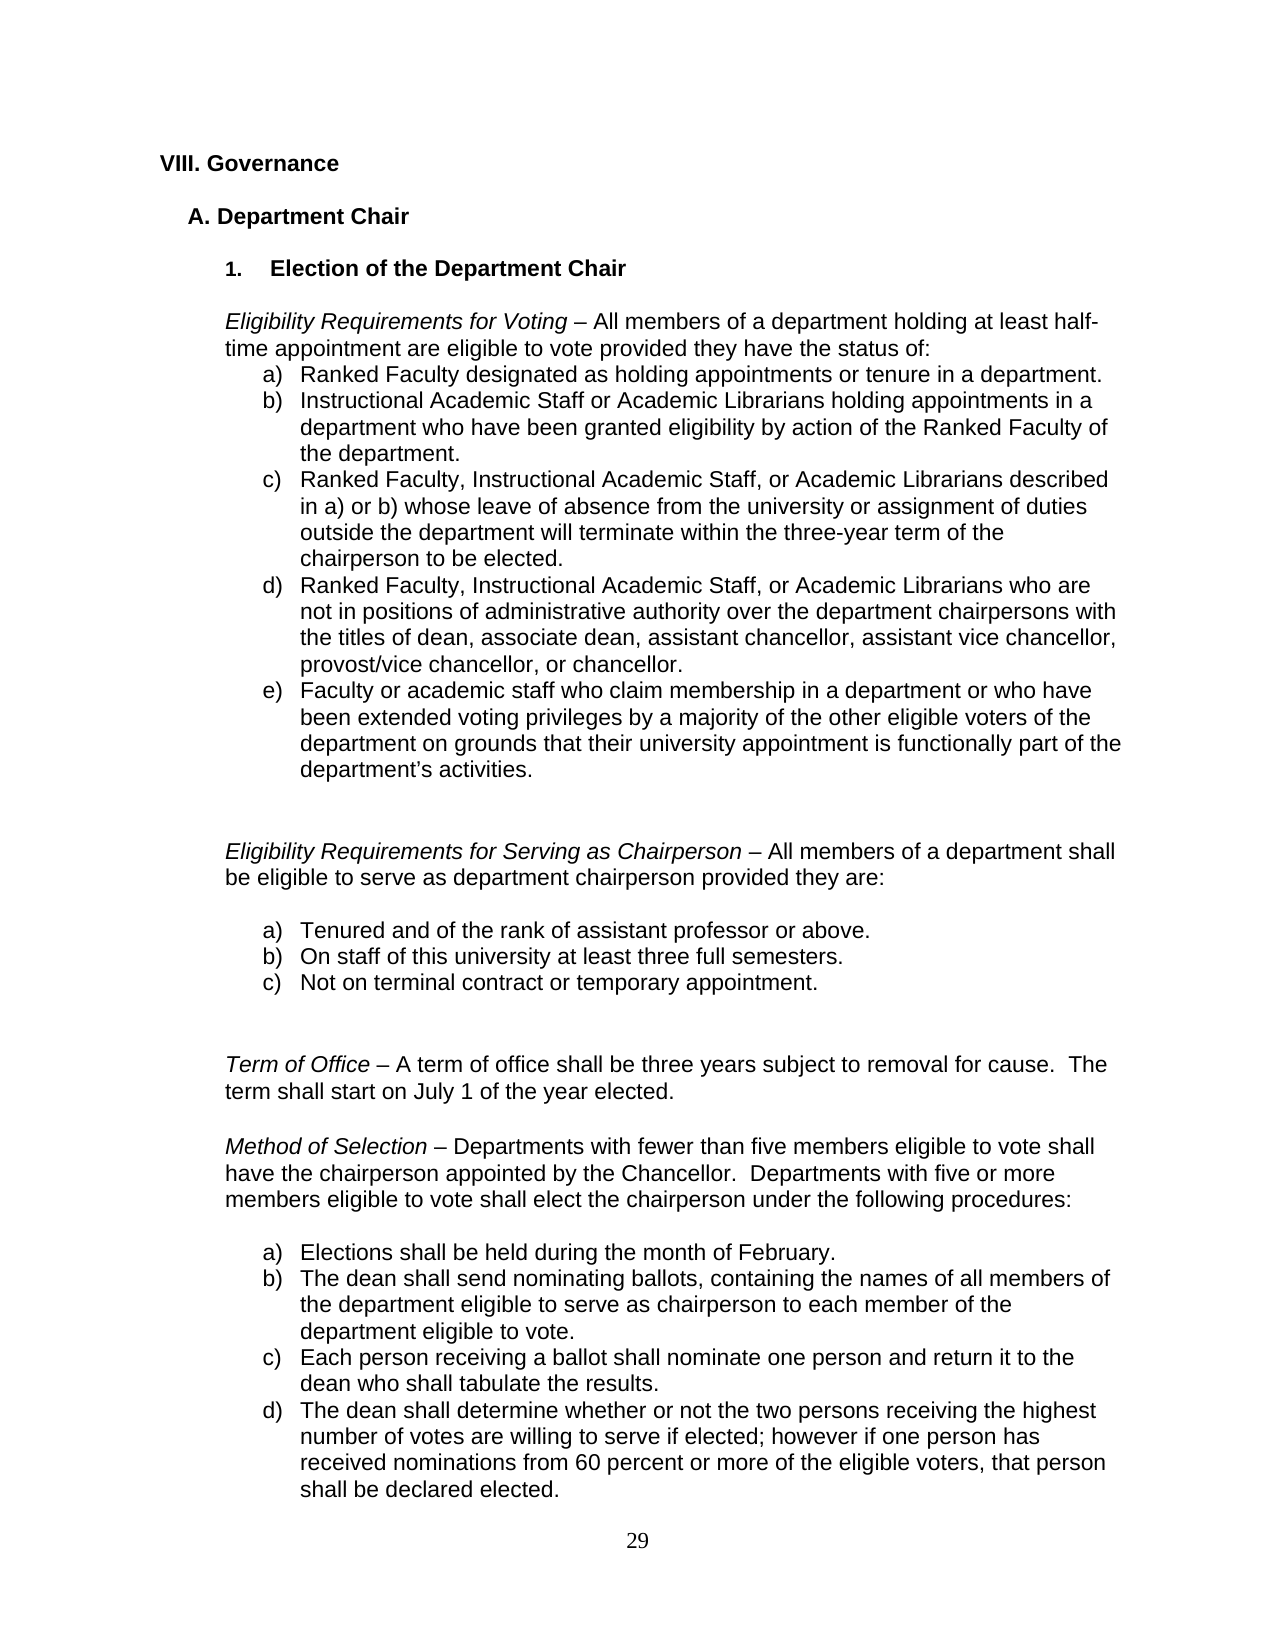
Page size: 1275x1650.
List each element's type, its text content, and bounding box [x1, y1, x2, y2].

text VIII. Governance [159, 150, 1125, 176]
list On staff of this university at least three full semesters. [262, 943, 1125, 969]
list Not on terminal contract or temporary appointment. [262, 969, 1125, 996]
list Ranked Faculty, Instructional Academic Staff, or Academic Librarians who are not in positions of administrative authority over the department chairpersons with the titles of dean, associate dean, assistant chancellor, assistant vice chancellor, provost/vice chancellor, or chancellor. [262, 572, 1125, 677]
list Each person receiving a ballot shall nominate one person and return it to the dean who shall tabulate the results. [262, 1344, 1125, 1397]
list Ranked Faculty, Instructional Academic Staff, or Academic Librarians described in a) or b) whose leave of absence from the university or assignment of duties outside the department will terminate within the three-year term of the chairperson to be elected. [262, 466, 1125, 572]
list Elections shall be held during the month of February. [262, 1238, 1125, 1265]
text Method of Selection – Departments with fewer than five members eligible to vote shall have the chairperson appointed by the Chancellor. Departments with five or more members eligible to vote shall elect the chairperson under the following procedures: [150, 1133, 1125, 1212]
text Term of Office – A term of office shall be three years subject to removal for cause. The term shall start on July 1 of the year elected. [225, 1051, 1125, 1104]
list Faculty or academic staff who claim membership in a department or who have been extended voting privileges by a majority of the other eligible voters of the department on grounds that their university appointment is functionally part of the department’s activities. [262, 677, 1125, 782]
list Election of the Department Chair Eligibility Requirements for Voting – All members of a department holding at least half- time appointment are eligible to vote provided they have the status of: [225, 255, 1125, 361]
list Tenured and of the rank of assistant professor or above. [262, 917, 1125, 943]
text A. Department Chair [187, 203, 1125, 229]
text Eligibility Requirements for Serving as Chairperson – All members of a department shall be eligible to serve as department chairperson provided they are: [225, 838, 1125, 890]
list The dean shall determine whether or not the two persons receiving the highest number of votes are willing to serve if elected; however if one person has received nominations from 60 percent or more of the eligible voters, that person shall be declared elected. [262, 1397, 1125, 1502]
list Ranked Faculty designated as holding appointments or tenure in a department. [262, 361, 1125, 387]
list Instructional Academic Staff or Academic Librarians holding appointments in a department who have been granted eligibility by action of the Ranked Faculty of the department. [262, 387, 1125, 466]
list The dean shall send nominating ballots, containing the names of all members of the department eligible to serve as chairperson to each member of the department eligible to vote. [262, 1265, 1125, 1344]
